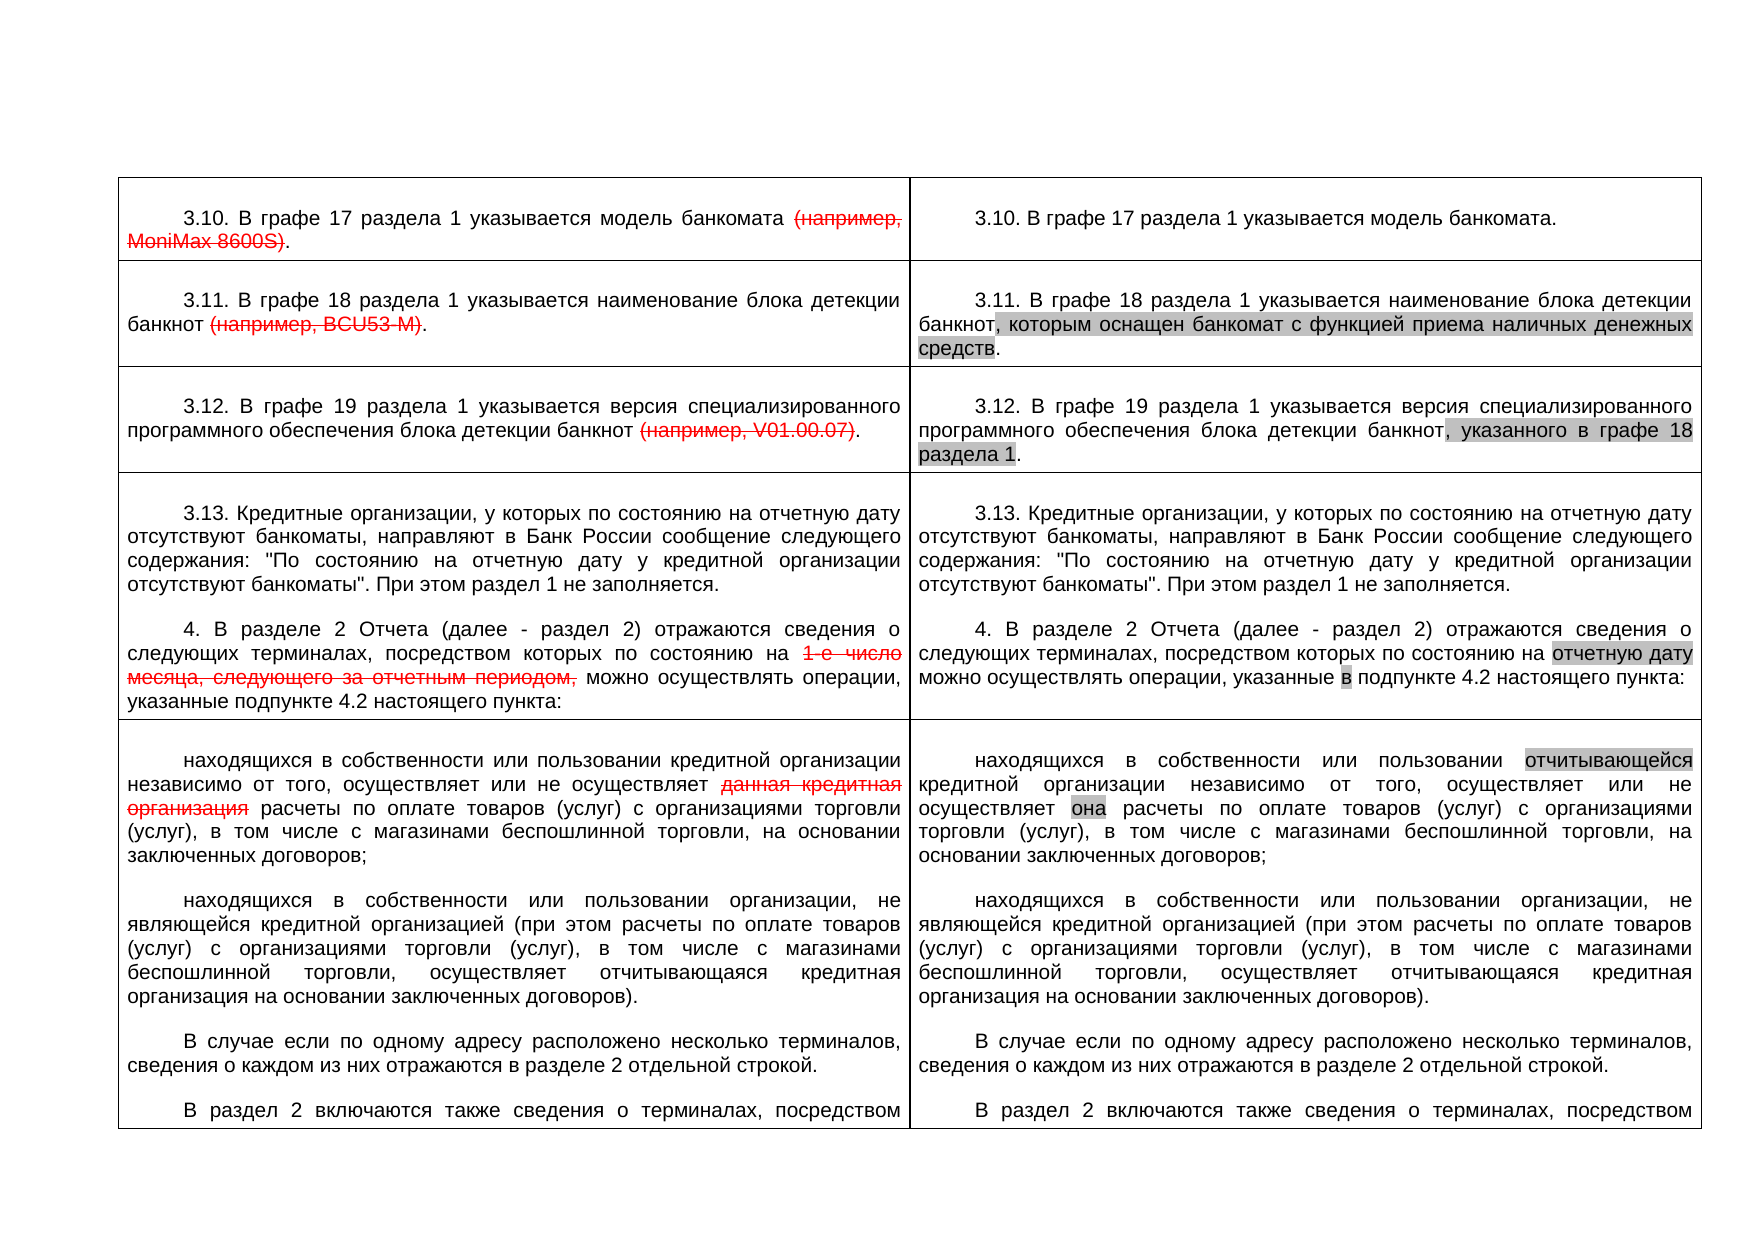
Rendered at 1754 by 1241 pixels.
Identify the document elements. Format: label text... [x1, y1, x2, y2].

table_cell 3.13. Кредитные организации, у которых по состоянию на отчетную дату отсутствуют банкоматы, направляют в Банк России сообщение следующего содержания: "По состоянию на отчетную дату у кредитной организации отсутствуют банкоматы". При этом раздел 1 не заполняется. 4. В разделе 2 Отчета (далее - раздел 2) отражаются сведения о следующих терминалах, посредством которых по состоянию на 1-е число месяца, следующего за отчетным периодом, можно осуществлять операции, указанные подпункте 4.2 настоящего пункта: [119, 473, 909, 719]
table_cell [911, 178, 1701, 259]
table_cell 3.12. В графе 19 раздела 1 указывается версия специализированного программного обеспечения блока детекции банкнот (например, V01.00.07). [119, 367, 909, 472]
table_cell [119, 720, 909, 1128]
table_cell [911, 720, 1701, 1128]
table_cell 3.11. В графе 18 раздела 1 указывается наименование блока детекции банкнот, которым оснащен банкомат с функцией приема наличных денежных средств. [911, 261, 1701, 366]
table_cell 3.11. В графе 18 раздела 1 указывается наименование блока детекции банкнот (например, BCU53-M). [119, 261, 909, 366]
table_cell 3.12. В графе 19 раздела 1 указывается версия специализированного программного обеспечения блока детекции банкнот, указанного в графе 18 раздела 1. [911, 367, 1701, 472]
table_cell 3.13. Кредитные организации, у которых по состоянию на отчетную дату отсутствуют банкоматы, направляют в Банк России сообщение следующего содержания: "По состоянию на отчетную дату у кредитной организации отсутствуют банкоматы". При этом раздел 1 не заполняется. 4. В разделе 2 Отчета (далее - раздел 2) отражаются сведения о следующих терминалах, посредством которых по состоянию на отчетную дату можно осуществлять операции, указанные в подпункте 4.2 настоящего пункта: [911, 473, 1701, 719]
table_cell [119, 178, 909, 259]
